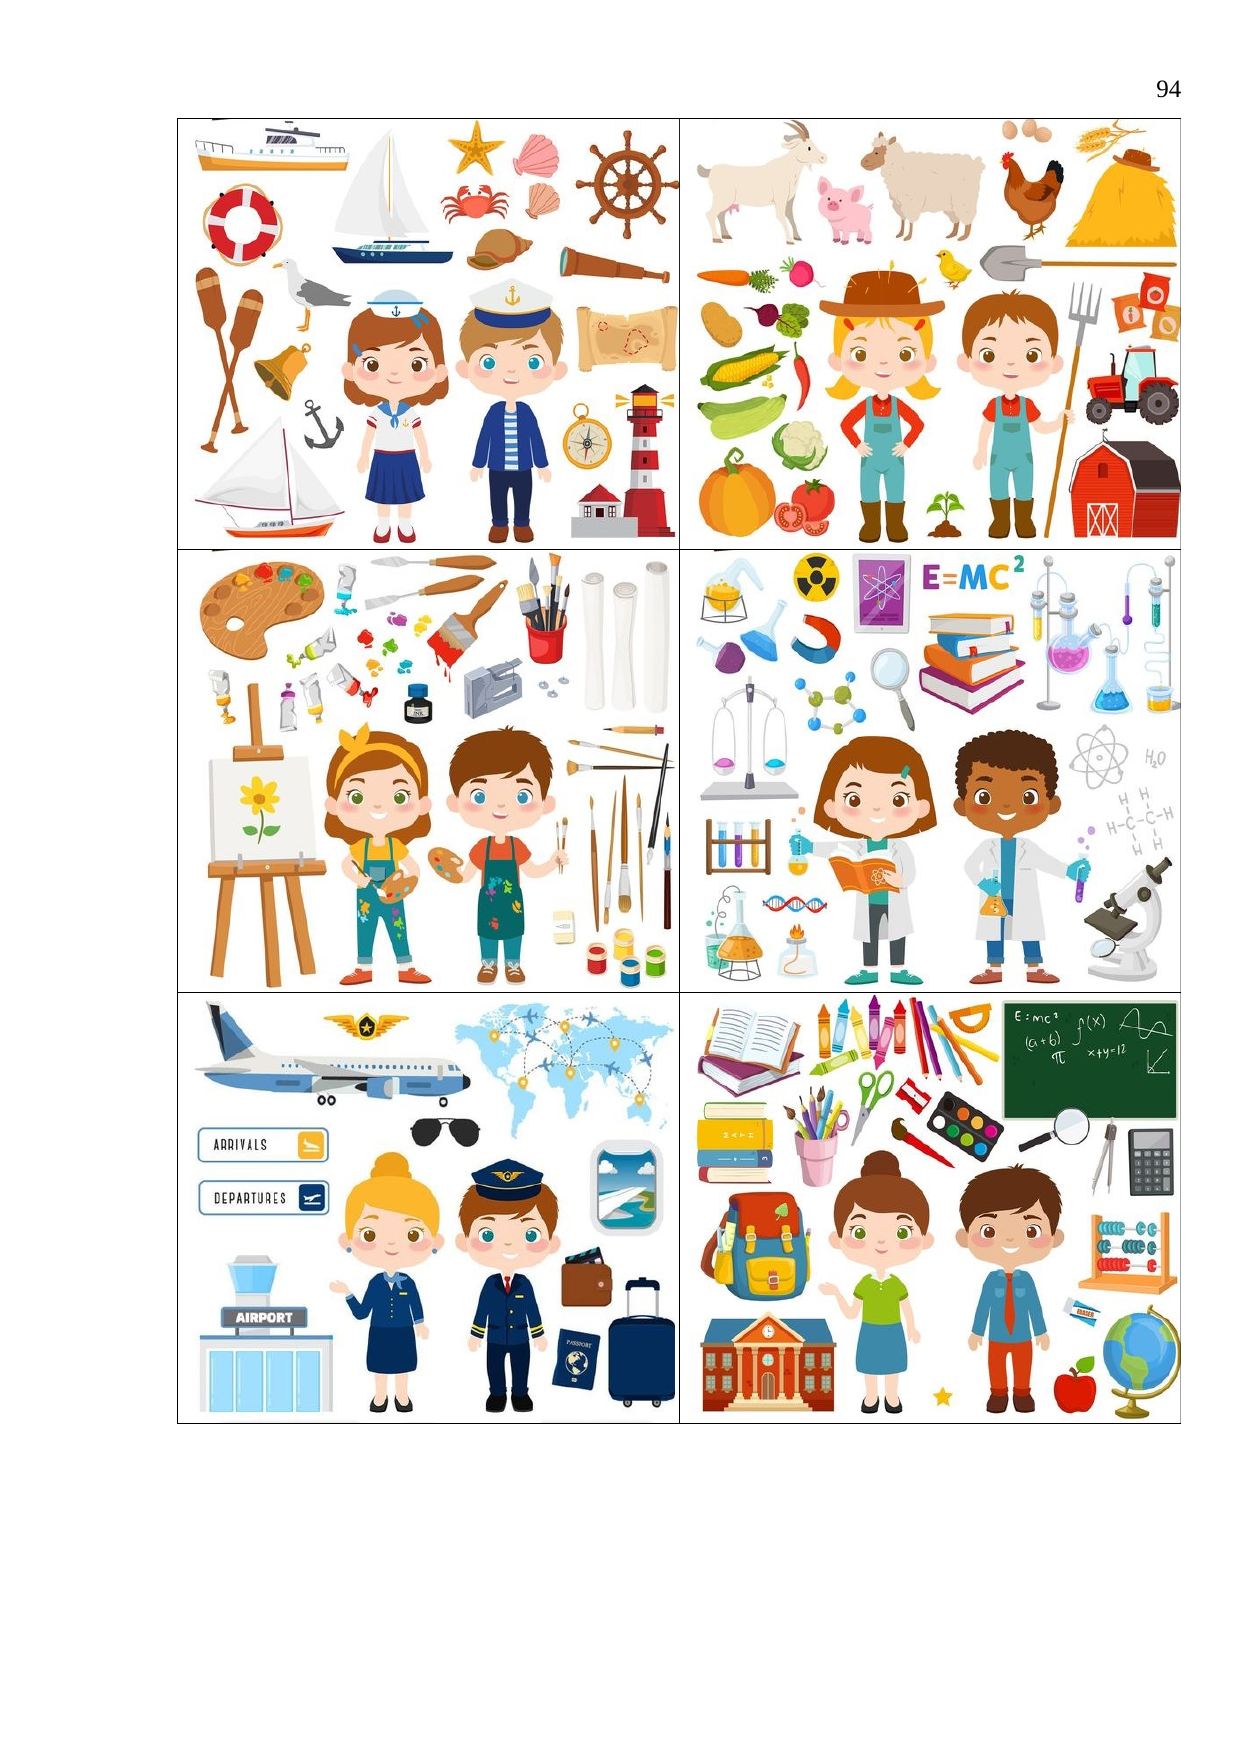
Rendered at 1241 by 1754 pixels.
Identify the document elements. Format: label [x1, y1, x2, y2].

picture [690, 550, 1181, 992]
picture [690, 119, 1181, 549]
picture [188, 550, 675, 992]
table_cell [675, 993, 679, 1423]
picture [188, 993, 675, 1423]
picture [690, 993, 1181, 1423]
table_cell [178, 550, 188, 992]
table_cell [675, 550, 679, 992]
table_cell [178, 993, 188, 1423]
table_header [178, 119, 188, 549]
table_header [680, 119, 690, 549]
table_cell [680, 550, 690, 992]
table_cell [680, 993, 690, 1423]
picture [188, 119, 680, 549]
